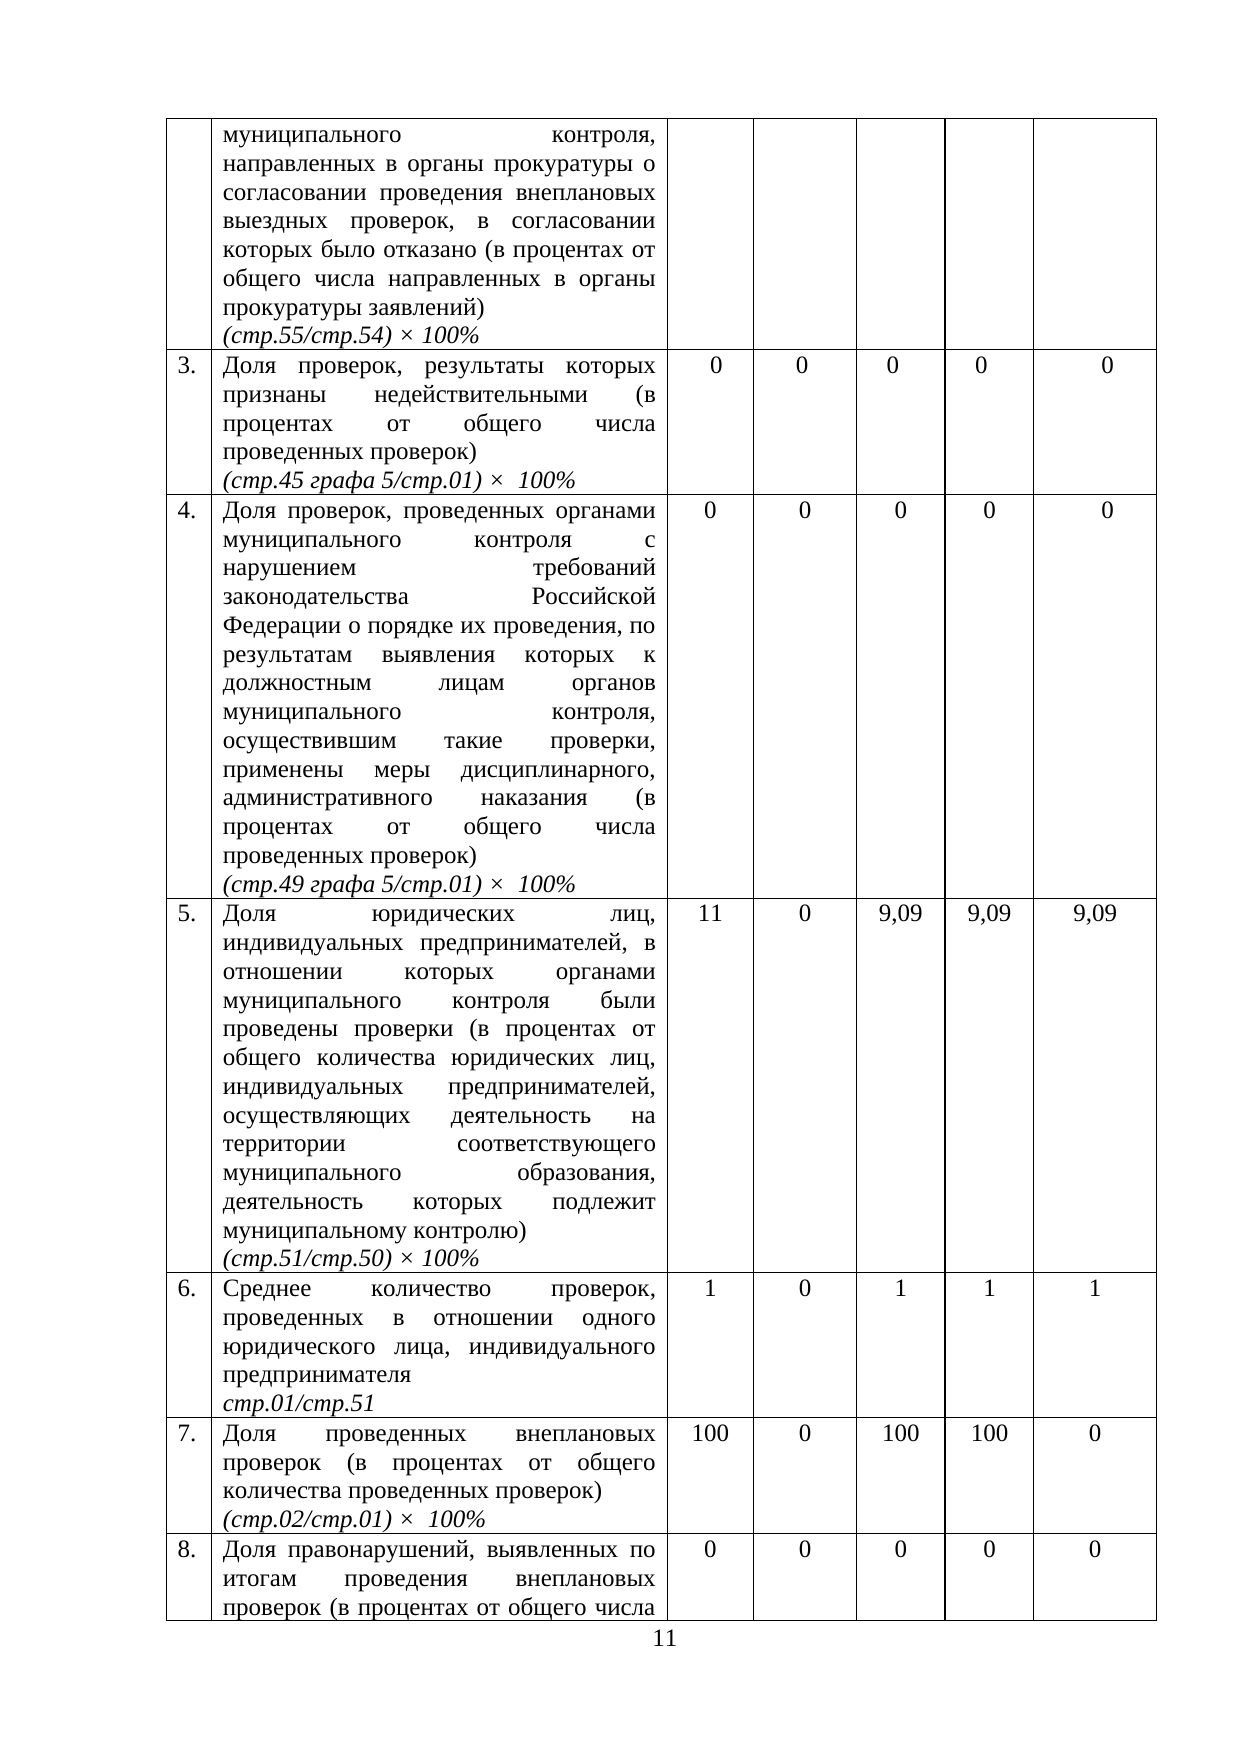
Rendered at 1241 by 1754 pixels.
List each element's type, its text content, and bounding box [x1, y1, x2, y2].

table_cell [212, 1534, 667, 1620]
table_cell 0 [1034, 119, 1156, 349]
table_cell 0 [754, 1273, 856, 1417]
table_cell 0 [946, 119, 1033, 349]
table_cell [167, 1273, 211, 1417]
table_cell 1 [668, 1273, 753, 1417]
table_cell 0 [946, 350, 1033, 494]
table_cell Доля проведенных внеплановых проверок (в процентах от общего количества проведенных проверок) (стр.02/стр.01) × 100% [212, 1418, 667, 1533]
table_cell 100 [946, 1418, 1033, 1533]
table_cell 9,09 [946, 899, 1033, 1272]
table_cell 0 [754, 899, 856, 1272]
table_cell 1 [1034, 1273, 1156, 1417]
table_cell 100 [668, 1418, 753, 1533]
table_cell 0 [668, 1534, 753, 1620]
table_cell Доля проверок, проведенных органами муниципального контроля с нарушением требований законодательства Российской Федерации о порядке их проведения, по результатам выявления которых к должностным лицам органов муниципального контроля, осуществившим такие проверки, применены меры дисциплинарного, административного наказания (в процентах от общего числа проведенных проверок) (стр.49 графа 5/стр.01) × 100% [212, 495, 667, 897]
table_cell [212, 119, 667, 349]
table_cell 0 [1034, 1418, 1156, 1533]
table_cell Среднее количество проверок, проведенных в отношении одного юридического лица, индивидуального предпринимателя стр.01/стр.51 [212, 1273, 667, 1417]
table_cell 1 [857, 1273, 944, 1417]
table_cell 0 [857, 119, 944, 349]
table_cell 11 [668, 899, 753, 1272]
table_cell 0 [754, 1418, 856, 1533]
table_cell Доля проверок, результаты которых признаны недействительными (в процентах от общего числа проведенных проверок) (стр.45 графа 5/стр.01) × 100% [212, 350, 667, 494]
table_cell 0 [754, 350, 856, 494]
table_cell [167, 899, 211, 1272]
table_cell 0 [754, 119, 856, 349]
table_cell 0 [754, 495, 856, 897]
table_cell 0 [668, 350, 753, 494]
table_cell 0 [668, 119, 753, 349]
table_cell [167, 1418, 211, 1533]
table_cell [167, 350, 211, 494]
table_cell 0 [946, 1534, 1033, 1620]
table_cell [167, 1534, 211, 1620]
table_cell 0 [1034, 350, 1156, 494]
table_cell 0 [857, 1534, 944, 1620]
table_cell 1 [946, 1273, 1033, 1417]
table_cell 0 [946, 495, 1033, 897]
table_cell [167, 119, 211, 349]
table_cell Доля юридических лиц, индивидуальных предпринимателей, в отношении которых органами муниципального контроля были проведены проверки (в процентах от общего количества юридических лиц, индивидуальных предпринимателей, осуществляющих деятельность на территории соответствующего муниципального образования, деятельность которых подлежит муниципальному контролю) (стр.51/стр.50) × 100% [212, 899, 667, 1272]
table_cell 0 [1034, 495, 1156, 897]
table_cell 0 [1034, 1534, 1156, 1620]
table_cell 0 [857, 495, 944, 897]
table_cell 0 [668, 495, 753, 897]
table_cell 9,09 [857, 899, 944, 1272]
table_cell 0 [754, 1534, 856, 1620]
table_cell 9,09 [1034, 899, 1156, 1272]
table_cell 100 [857, 1418, 944, 1533]
table_cell [167, 495, 211, 897]
table_cell 0 [857, 350, 944, 494]
